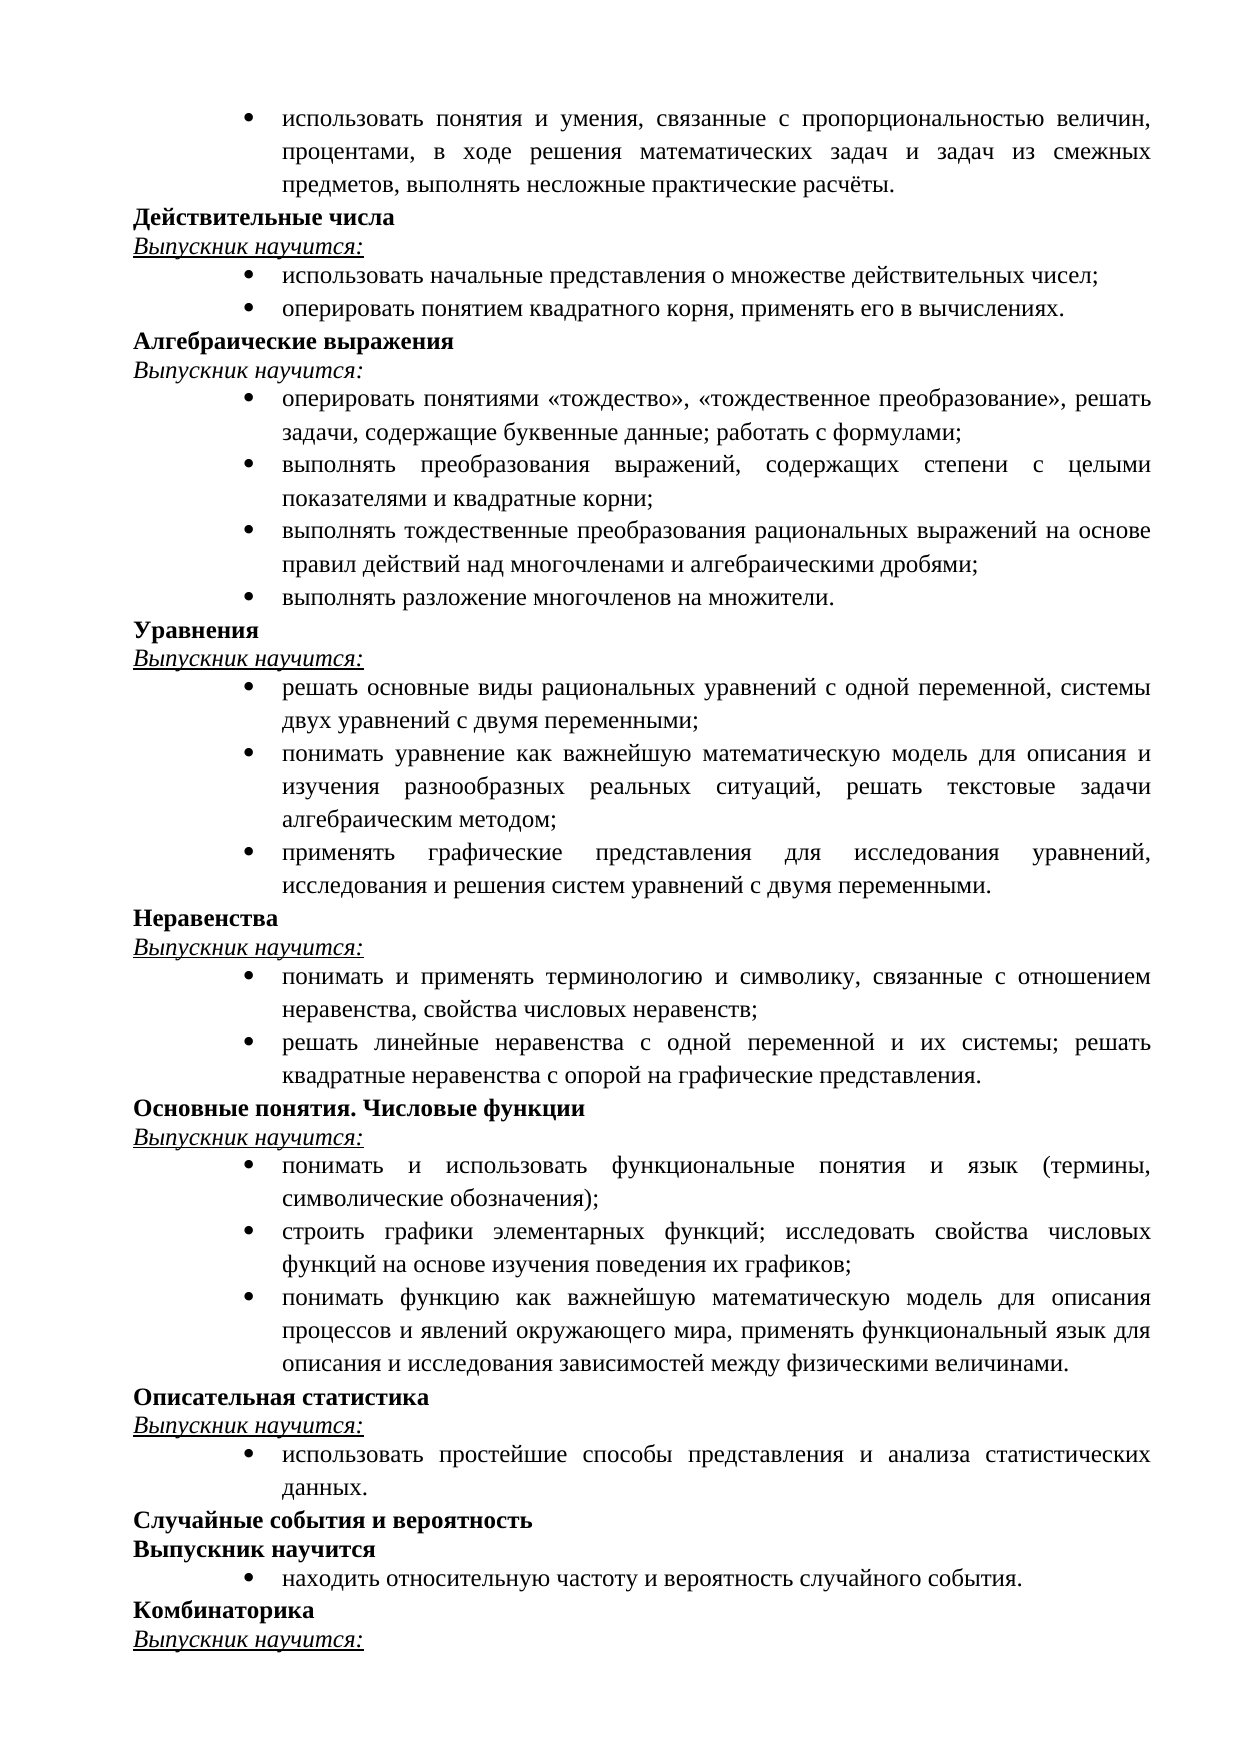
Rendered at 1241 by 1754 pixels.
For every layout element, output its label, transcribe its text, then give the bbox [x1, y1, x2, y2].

list решать основные виды рациональных уравнений с одной переменной, системы двух уравнений с двумя переменными; [244, 672, 1152, 734]
text Уравнения [133, 615, 1152, 643]
text Выпускник научится: [133, 932, 1152, 961]
text Случайные события и вероятность [133, 1505, 1152, 1534]
list понимать и использовать функциональные понятия и язык (термины, символические обозначения); [244, 1150, 1152, 1212]
list оперировать понятием квадратного корня, применять его в вычислениях. [244, 293, 1152, 322]
text Выпускник научится: [133, 1624, 1152, 1653]
list использовать простейшие способы представления и анализа статистических данных. [244, 1439, 1152, 1501]
list оперировать понятиями «тождество», «тождественное преобразование», решать задачи, содержащие буквенные данные; работать с формулами; [244, 383, 1152, 445]
text Описательная статистика [133, 1382, 1152, 1410]
list понимать уравнение как важнейшую математическую модель для описания и изучения разнообразных реальных ситуаций, решать текстовые задачи алгебраическим методом; [244, 738, 1152, 833]
list понимать и применять терминологию и символику, связанные с отношением неравенства, свойства числовых неравенств; [244, 961, 1152, 1023]
text Выпускник научится: [133, 1122, 1152, 1150]
text Выпускник научится: [133, 643, 1152, 672]
text Алгебраические выражения [133, 326, 1152, 355]
text Неравенства [133, 903, 1152, 932]
text Действительные числа [133, 202, 1152, 231]
text Выпускник научится [133, 1534, 1152, 1563]
list применять графические представления для исследования уравнений, исследования и решения систем уравнений с двумя переменными. [244, 837, 1152, 899]
list строить графики элементарных функций; исследовать свойства числовых функций на основе изучения поведения их графиков; [244, 1216, 1152, 1278]
list использовать начальные представления о множестве действительных чисел; [244, 260, 1152, 289]
list выполнять преобразования выражений, содержащих степени с целыми показателями и квадратные корни; [244, 449, 1152, 511]
list понимать функцию как важнейшую математическую модель для описания процессов и явлений окружающего мира, применять функциональный язык для описания и исследования зависимостей между физическими величинами. [244, 1282, 1152, 1377]
text Выпускник научится: [133, 231, 1152, 260]
text Выпускник научится: [133, 355, 1152, 383]
text Комбинаторика [133, 1596, 1152, 1624]
list использовать понятия и умения, связанные с пропорциональностью величин, процентами, в ходе решения математических задач и задач из смежных предметов, выполнять несложные практические расчёты. [244, 103, 1152, 198]
list решать линейные неравенства с одной переменной и их системы; решать квадратные неравенства с опорой на графические представления. [244, 1027, 1152, 1089]
text Выпускник научится: [133, 1410, 1152, 1439]
list находить относительную частоту и вероятность случайного события. [244, 1563, 1152, 1591]
list выполнять тождественные преобразования рациональных выражений на основе правил действий над многочленами и алгебраическими дробями; [244, 516, 1152, 577]
list выполнять разложение многочленов на множители. [244, 582, 1152, 610]
text Основные понятия. Числовые функции [133, 1093, 1152, 1122]
